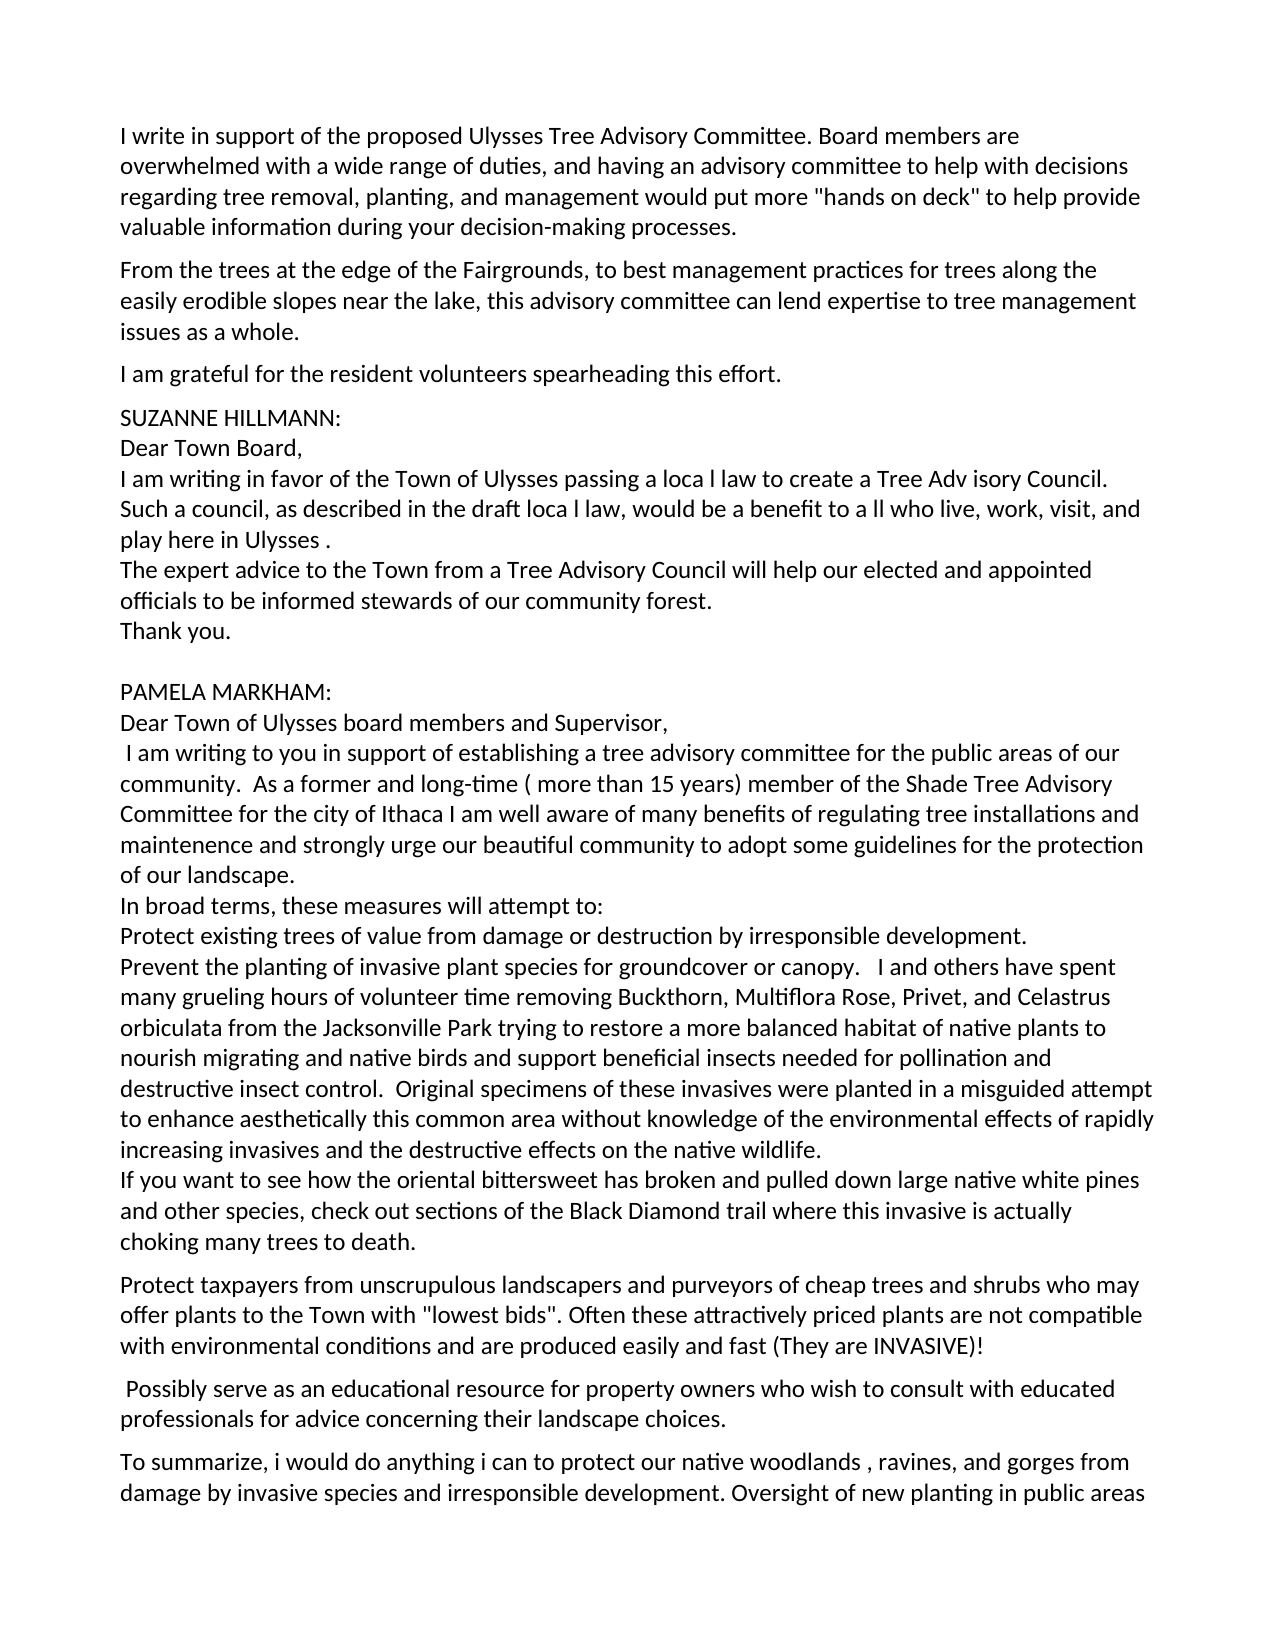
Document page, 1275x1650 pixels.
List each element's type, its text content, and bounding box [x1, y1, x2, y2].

text Possibly serve as an educational resource for property owners who wish to consult with educated professionals for advice concerning their landscape choices. [120, 1373, 1155, 1434]
text I write in support of the proposed Ulysses Tree Advisory Committee. Board members are overwhelmed with a wide range of duties, and having an advisory committee to help with decisions regarding tree removal, planting, and management would put more "hands on deck" to help provide valuable information during your decision-making processes. [120, 120, 1155, 242]
text Thank you. [120, 615, 1155, 646]
text If you want to see how the oriental bittersweet has broken and pulled down large native white pines and other species, check out sections of the Black Diamond trail where this invasive is actually choking many trees to death. [120, 1165, 1155, 1256]
text Dear Town of Ulysses board members and Supervisor, [120, 707, 1155, 737]
text Protect existing trees of value from damage or destruction by irresponsible development. [120, 921, 1155, 951]
text The expert advice to the Town from a Tree Advisory Council will help our elected and appointed officials to be informed stewards of our community forest. [120, 554, 1155, 615]
text SUZANNE HILLMANN: [120, 402, 1155, 432]
text From the trees at the edge of the Fairgrounds, to best management practices for trees along the easily erodible slopes near the lake, this advisory committee can lend expertise to tree management issues as a whole. [120, 254, 1155, 346]
text Protect taxpayers from unscrupulous landscapers and purveyors of cheap trees and shrubs who may offer plants to the Town with "lowest bids". Often these attractively priced plants are not compatible with environmental conditions and are produced easily and fast (They are INVASIVE)! [120, 1269, 1155, 1360]
text In broad terms, these measures will attempt to: [120, 890, 1155, 921]
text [120, 1446, 1155, 1507]
text PAMELA MARKHAM: [120, 676, 1155, 707]
text I am writing in favor of the Town of Ulysses passing a loca l law to create a Tree Adv isory Council. Such a council, as described in the draft loca l law, would be a benefit to a ll who live, work, visit, and play here in Ulysses . [120, 463, 1155, 554]
text I am writing to you in support of establishing a tree advisory committee for the public areas of our community. As a former and long-time ( more than 15 years) member of the Shade Tree Advisory Committee for the city of Ithaca I am well aware of many benefits of regulating tree installations and maintenence and strongly urge our beautiful community to adopt some guidelines for the protection of our landscape. [120, 737, 1155, 890]
text I am grateful for the resident volunteers spearheading this effort. [120, 359, 1155, 389]
text Prevent the planting of invasive plant species for groundcover or canopy. I and others have spent many grueling hours of volunteer time removing Buckthorn, Multiflora Rose, Privet, and Celastrus orbiculata from the Jacksonville Park trying to restore a more balanced habitat of native plants to nourish migrating and native birds and support beneficial insects needed for pollination and destructive insect control. Original specimens of these invasives were planted in a misguided attempt to enhance aesthetically this common area without knowledge of the environmental effects of rapidly increasing invasives and the destructive effects on the native wildlife. [120, 951, 1155, 1165]
text Dear Town Board, [120, 432, 1155, 463]
